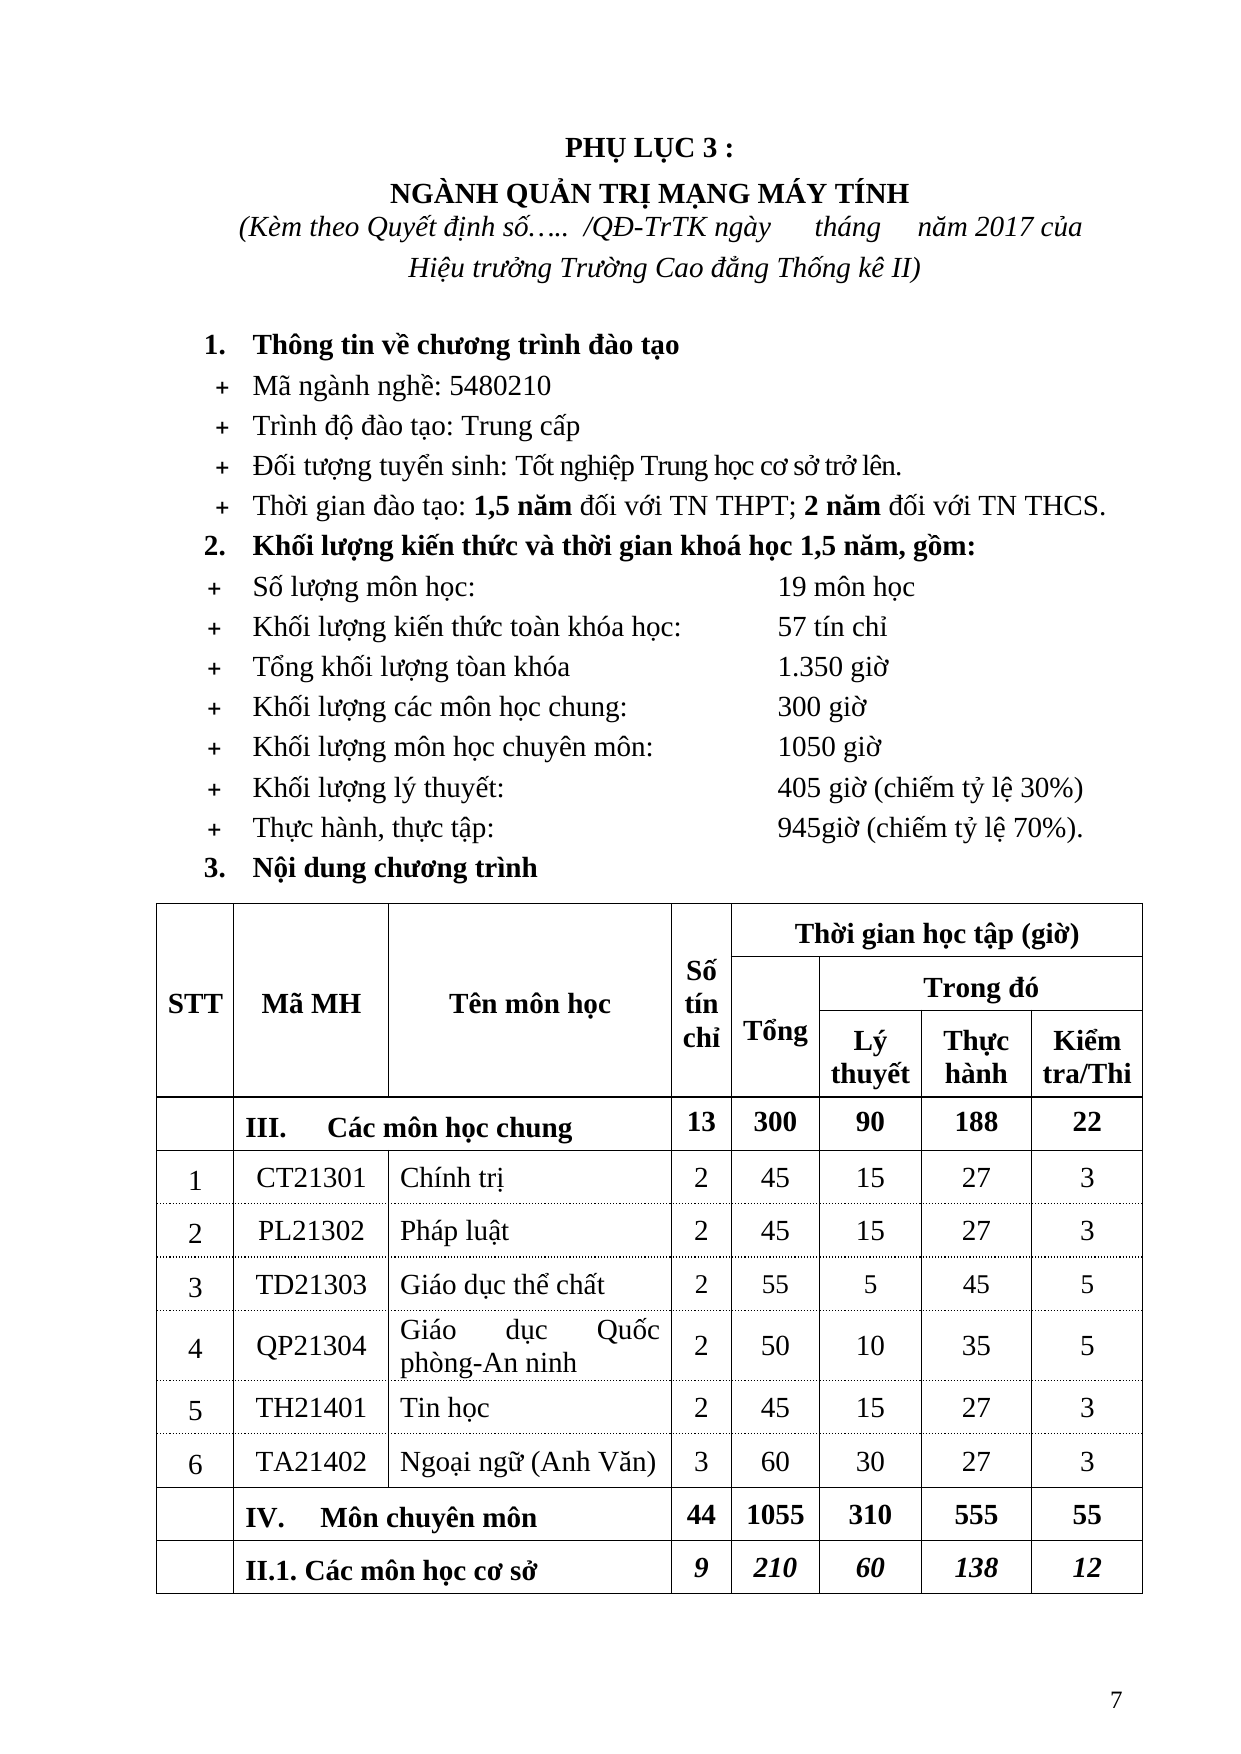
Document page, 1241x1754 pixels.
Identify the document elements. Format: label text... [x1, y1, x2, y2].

table_cell 15 [820, 1203, 921, 1256]
table_cell Kiểm tra/Thi [1032, 1011, 1142, 1096]
table_cell 90 [820, 1098, 921, 1150]
table_cell 27 [922, 1203, 1031, 1256]
table_cell 27 [922, 1151, 1031, 1203]
table_cell 5 [1032, 1256, 1142, 1310]
table_cell Các môn học chung [234, 1098, 671, 1150]
table_cell Chính trị [389, 1151, 671, 1203]
list Đối tượng tuyển sinh: Tốt nghiệp Trung học cơ sở trở lên. [215, 448, 1122, 482]
table_cell 3 [1032, 1433, 1142, 1487]
list Khối lượng kiến thức và thời gian khoá học 1,5 năm, gồm: [215, 528, 1122, 562]
table_cell 555 [922, 1488, 1031, 1540]
table_cell 3 [157, 1256, 233, 1310]
table_cell Ngoại ngữ (Anh Văn) [389, 1433, 671, 1487]
table_cell 45 [732, 1203, 819, 1256]
table_cell QP21304 [234, 1310, 388, 1380]
list Khối lượng lý thuyết: 405 giờ (chiếm tỷ lệ 30%) [177, 770, 1122, 803]
table_cell 2 [672, 1380, 731, 1433]
table_cell 5 [1032, 1310, 1142, 1380]
table_cell 2 [157, 1203, 233, 1256]
text (Kèm theo Quyết định số….. /QĐ-TrTK ngày tháng năm 2017 của Hiệu trưởng Trường Cao đẳng Thống kê II) [207, 209, 1122, 283]
table_cell [157, 1098, 233, 1150]
table_header Mã MH [234, 904, 388, 1096]
table_cell 300 [732, 1098, 819, 1150]
table_header Thời gian học tập (giờ) [732, 904, 1142, 956]
list Thông tin về chương trình đào tạo [215, 327, 1122, 361]
list Thời gian đào tạo: 1,5 năm đối với TN THPT; 2 năm đối với TN THCS. [215, 488, 1122, 522]
table_cell Trong đó [820, 957, 1142, 1009]
table_cell TD21303 [234, 1256, 388, 1310]
text PHỤ LỤC 3 : [177, 130, 1122, 163]
table_cell Giáo dục thể chất [389, 1256, 671, 1310]
table_cell 35 [922, 1310, 1031, 1380]
table_cell 3 [1032, 1203, 1142, 1256]
table_cell [157, 1488, 233, 1540]
table_cell 45 [732, 1380, 819, 1433]
table_cell 15 [820, 1151, 921, 1203]
list Khối lượng môn học chuyên môn: 1050 giờ [177, 729, 1122, 763]
table_cell 44 [672, 1488, 731, 1540]
table_cell Tổng [732, 957, 819, 1096]
table_cell 27 [922, 1380, 1031, 1433]
table_cell 45 [732, 1151, 819, 1203]
table_cell Tin học [389, 1380, 671, 1433]
list Khối lượng các môn học chung: 300 giờ [177, 689, 1122, 723]
table_cell 5 [820, 1256, 921, 1310]
table_cell 4 [157, 1310, 233, 1380]
table_cell 60 [820, 1541, 921, 1593]
table_cell Pháp luật [389, 1203, 671, 1256]
table_cell 5 [157, 1380, 233, 1433]
table_cell 1055 [732, 1488, 819, 1540]
table_cell 3 [1032, 1380, 1142, 1433]
table_cell PL21302 [234, 1203, 388, 1256]
table_cell 55 [732, 1256, 819, 1310]
table_cell 45 [922, 1256, 1031, 1310]
table_cell 2 [672, 1151, 731, 1203]
table_cell 1 [157, 1151, 233, 1203]
table_cell 55 [1032, 1488, 1142, 1540]
table_cell Môn chuyên môn [234, 1488, 671, 1540]
table_cell 13 [672, 1098, 731, 1150]
table_cell CT21301 [234, 1151, 388, 1203]
table_cell 6 [157, 1433, 233, 1487]
table_cell TH21401 [234, 1380, 388, 1433]
list Mã ngành nghề: 5480210 [215, 368, 1122, 401]
table_cell 12 [1032, 1541, 1142, 1593]
table_header Số tín chỉ [672, 904, 731, 1096]
table_cell 9 [672, 1541, 731, 1593]
table_cell 3 [672, 1433, 731, 1487]
table_cell Giáo dục Quốc phòng-An ninh [389, 1310, 671, 1380]
list Tổng khối lượng tòan khóa 1.350 giờ [177, 649, 1122, 683]
table_cell 2 [672, 1310, 731, 1380]
table_cell 10 [820, 1310, 921, 1380]
table_cell 15 [820, 1380, 921, 1433]
table_cell 60 [732, 1433, 819, 1487]
table_cell 188 [922, 1098, 1031, 1150]
list Số lượng môn học: 19 môn học [177, 569, 1122, 602]
table_cell 27 [922, 1433, 1031, 1487]
table_cell 310 [820, 1488, 921, 1540]
text NGÀNH QUẢN TRỊ MẠNG MÁY TÍNH [177, 176, 1122, 209]
list Khối lượng kiến thức toàn khóa học: 57 tín chỉ [177, 609, 1122, 642]
table_cell 30 [820, 1433, 921, 1487]
table_cell TA21402 [234, 1433, 388, 1487]
table_cell [157, 1541, 233, 1593]
table_header STT [157, 904, 233, 1096]
table_cell II.1. Các môn học cơ sở [234, 1541, 671, 1593]
table_cell 138 [922, 1541, 1031, 1593]
table_cell 2 [672, 1203, 731, 1256]
table_cell 2 [672, 1256, 731, 1310]
table_cell 50 [732, 1310, 819, 1380]
table_cell Lý thuyết [820, 1011, 921, 1096]
table_cell Thực hành [922, 1011, 1031, 1096]
table_header Tên môn học [389, 904, 671, 1096]
list Thực hành, thực tập: 945giờ (chiếm tỷ lệ 70%). [177, 810, 1122, 843]
table_cell 22 [1032, 1098, 1142, 1150]
list Nội dung chương trình [215, 850, 1122, 884]
table_cell 3 [1032, 1151, 1142, 1203]
table_cell 210 [732, 1541, 819, 1593]
list Trình độ đào tạo: Trung cấp [215, 408, 1122, 441]
